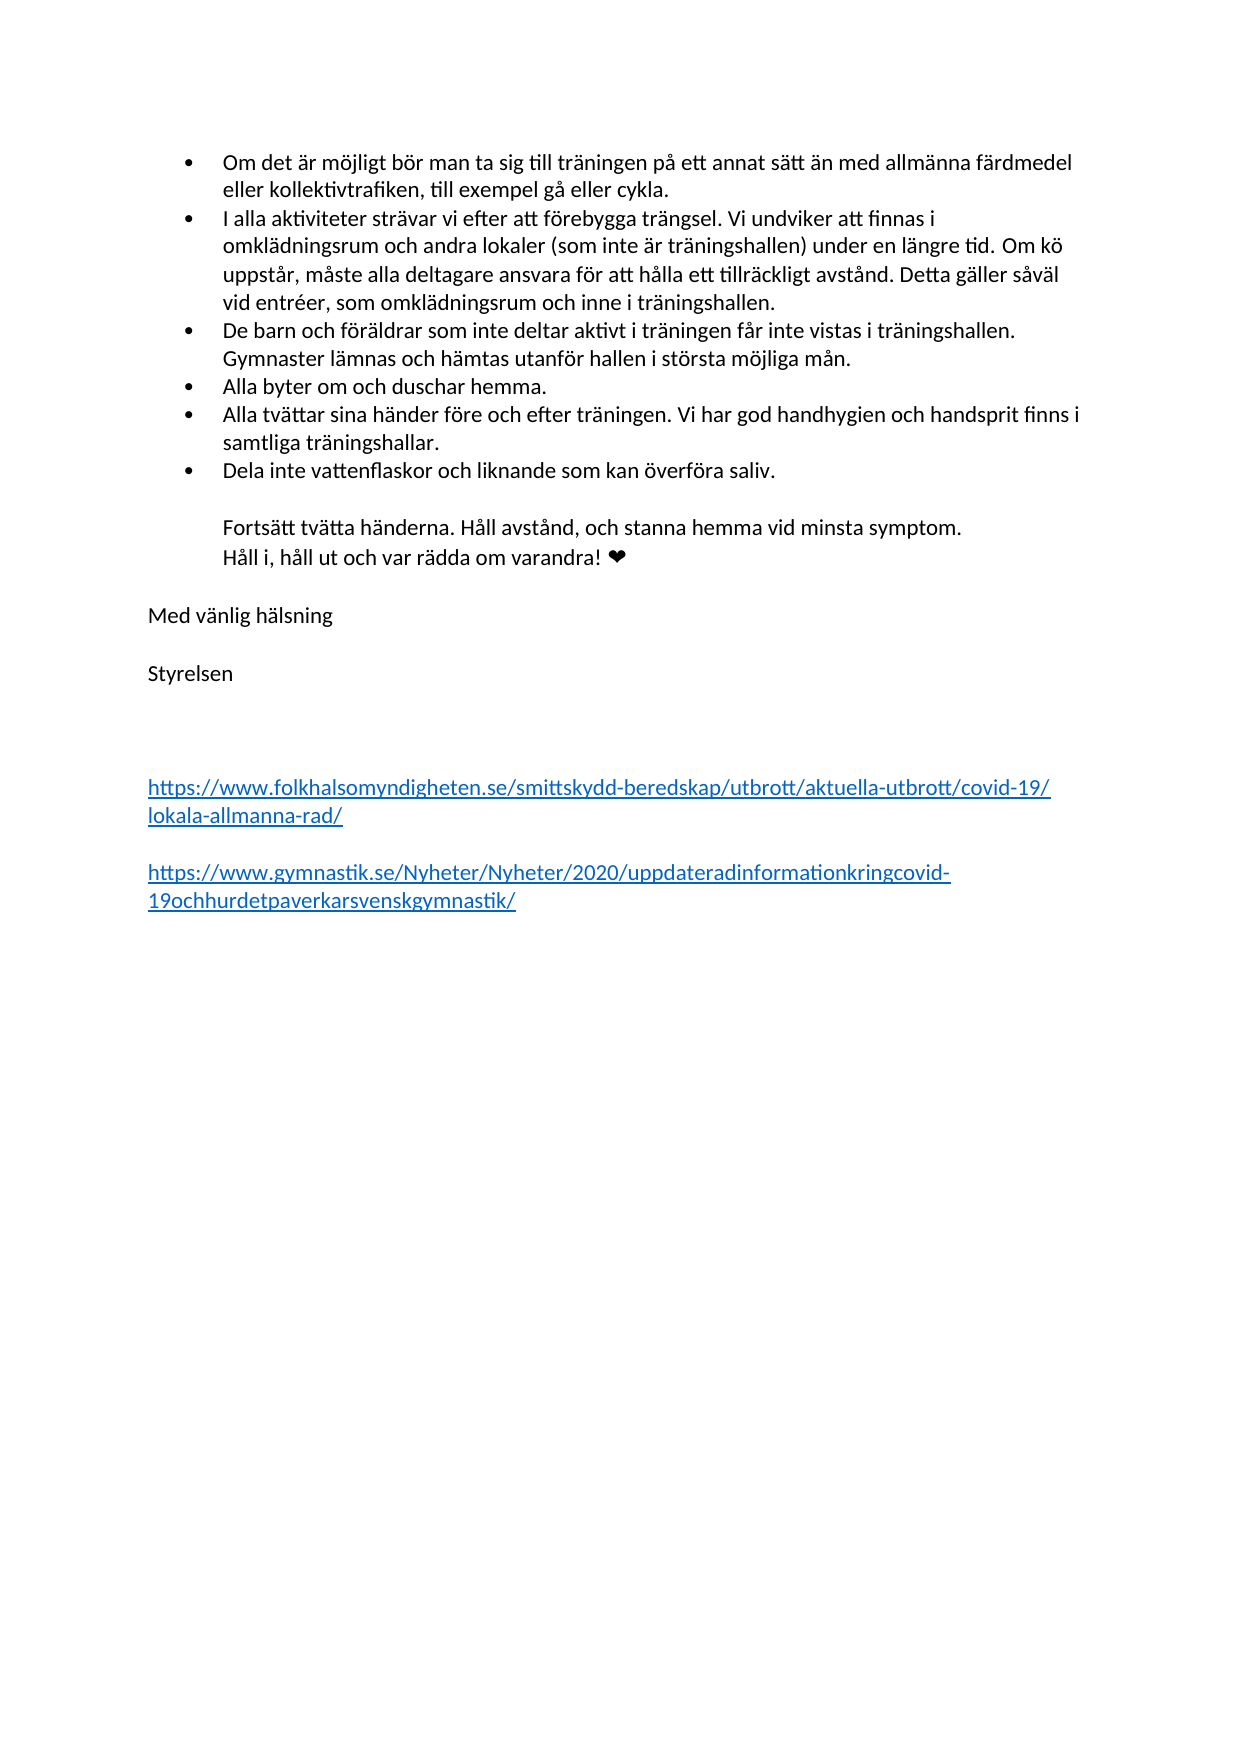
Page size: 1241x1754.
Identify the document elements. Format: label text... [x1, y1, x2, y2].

text Med vänlig hälsning [148, 601, 1093, 629]
text https://www.folkhalsomyndigheten.se/smittskydd-beredskap/utbrott/aktuella-utbrott/covid-19/lokala-allmanna-rad/ [148, 773, 1093, 829]
text https://www.gymnastik.se/Nyheter/Nyheter/2020/uppdateradinformationkringcovid-19ochhurdetpaverkarsvenskgymnastik/ [148, 858, 1093, 914]
list Alla byter om och duschar hemma. [185, 372, 1093, 400]
text Styrelsen [148, 659, 1093, 687]
list Om det är möjligt bör man ta sig till träningen på ett annat sätt än med allmänna färdmedel eller kollektivtrafiken, till exempel gå eller cykla. [185, 148, 1093, 204]
list Alla tvättar sina händer före och efter träningen. Vi har god handhygien och handsprit finns i samtliga träningshallar. [185, 400, 1093, 456]
text Fortsätt tvätta händerna. Håll avstånd, och stanna hemma vid minsta symptom. Håll i, håll ut och var rädda om varandra! ❤️ [627, 513, 1093, 572]
list Dela inte vattenflaskor och liknande som kan överföra saliv. [185, 456, 1093, 484]
list De barn och föräldrar som inte deltar aktivt i träningen får inte vistas i träningshallen. Gymnaster lämnas och hämtas utanför hallen i största möjliga mån. [185, 316, 1093, 372]
list I alla aktiviteter strävar vi efter att förebygga trängsel. Vi undviker att finnas i omklädningsrum och andra lokaler (som inte är träningshallen) under en längre tid. Om kö uppstår, måste alla deltagare ansvara för att hålla ett tillräckligt avstånd. Detta gäller såväl vid entréer, som omklädningsrum och inne i träningshallen. [185, 204, 1093, 316]
